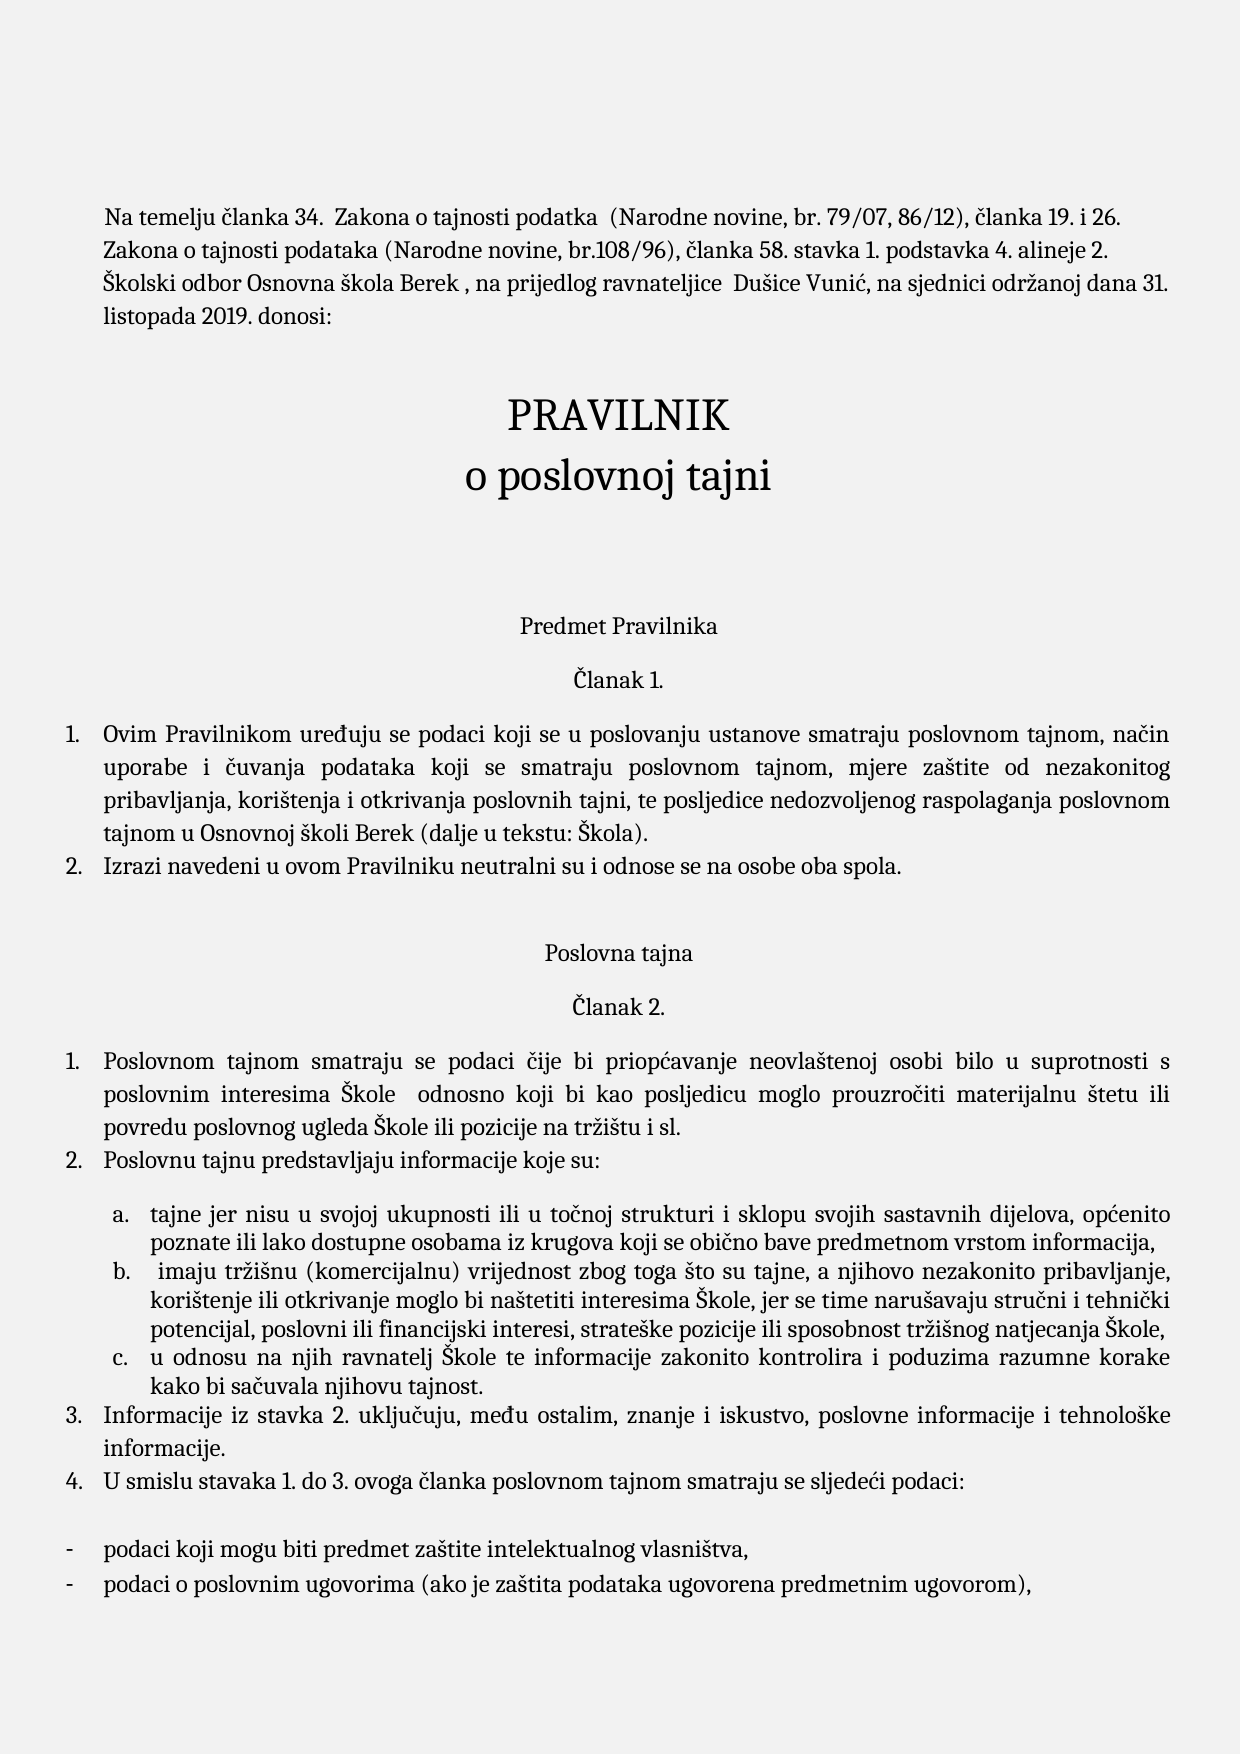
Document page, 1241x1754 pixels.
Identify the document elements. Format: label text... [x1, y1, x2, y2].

list U smislu stavaka 1. do 3. ovoga članka poslovnom tajnom smatraju se sljedeći podaci: [66, 1467, 1172, 1496]
text Poslovna tajna [66, 939, 1172, 968]
text o poslovnoj tajni [66, 449, 1172, 502]
list podaci o poslovnim ugovorima (ako je zaštita podataka ugovorena predmetnim ugovorom), [66, 1568, 1172, 1598]
list Poslovnu tajnu predstavljaju informacije koje su: [66, 1146, 1172, 1174]
list Izrazi navedeni u ovom Pravilniku neutralni su i odnose se na osobe oba spola. [66, 852, 1172, 881]
list Informacije iz stavka 2. uključuju, među ostalim, znanje i iskustvo, poslovne informacije i tehnološke informacije. [66, 1401, 1172, 1462]
list Poslovnom tajnom smatraju se podaci čije bi priopćavanje neovlaštenoj osobi bilo u suprotnosti s poslovnim interesima Škole odnosno koji bi kao posljedicu moglo prouzročiti materijalnu štetu ili povredu poslovnog ugleda Škole ili pozicije na tržištu i sl. [66, 1047, 1172, 1141]
list Ovim Pravilnikom uređuju se podaci koji se u poslovanju ustanove smatraju poslovnom tajnom, način uporabe i čuvanja podataka koji se smatraju poslovnom tajnom, mjere zaštite od nezakonitog pribavljanja, korištenja i otkrivanja poslovnih tajni, te posljedice nedozvoljenog raspolaganja poslovnom tajnom u Osnovnoj školi Berek (dalje u tekstu: Škola). [66, 720, 1172, 848]
text PRAVILNIK [66, 389, 1172, 442]
text Predmet Pravilnika [66, 612, 1172, 641]
text Članak 1. [66, 666, 1172, 695]
list tajne jer nisu u svojoj ukupnosti ili u točnoj strukturi i sklopu svojih sastavnih dijelova, općenito poznate ili lako dostupne osobama iz krugova koji se obično bave predmetnom vrstom informacija, [112, 1199, 1172, 1257]
list imaju tržišnu (komercijalnu) vrijednost zbog toga što su tajne, a njihovo nezakonito pribavljanje, korištenje ili otkrivanje moglo bi naštetiti interesima Škole, jer se time narušavaju stručni i tehnički potencijal, poslovni ili financijski interesi, strateške pozicije ili sposobnost tržišnog natjecanja Škole, [112, 1257, 1172, 1343]
text Na temelju članka 34. Zakona o tajnosti podatka (Narodne novine, br. 79/07, 86/12), članka 19. i 26. Zakona o tajnosti podataka (Narodne novine, br.108/96), članka 58. stavka 1. podstavka 4. alineje 2. Školski odbor Osnovna škola Berek , na prijedlog ravnateljice Dušice Vunić, na sjednici održanoj dana 31. listopada 2019. donosi: [66, 203, 1172, 331]
list podaci koji mogu biti predmet zaštite intelektualnog vlasništva, [66, 1533, 1172, 1563]
list u odnosu na njih ravnatelj Škole te informacije zakonito kontrolira i poduzima razumne korake kako bi sačuvala njihovu tajnost. [112, 1343, 1172, 1401]
text Članak 2. [66, 993, 1172, 1021]
